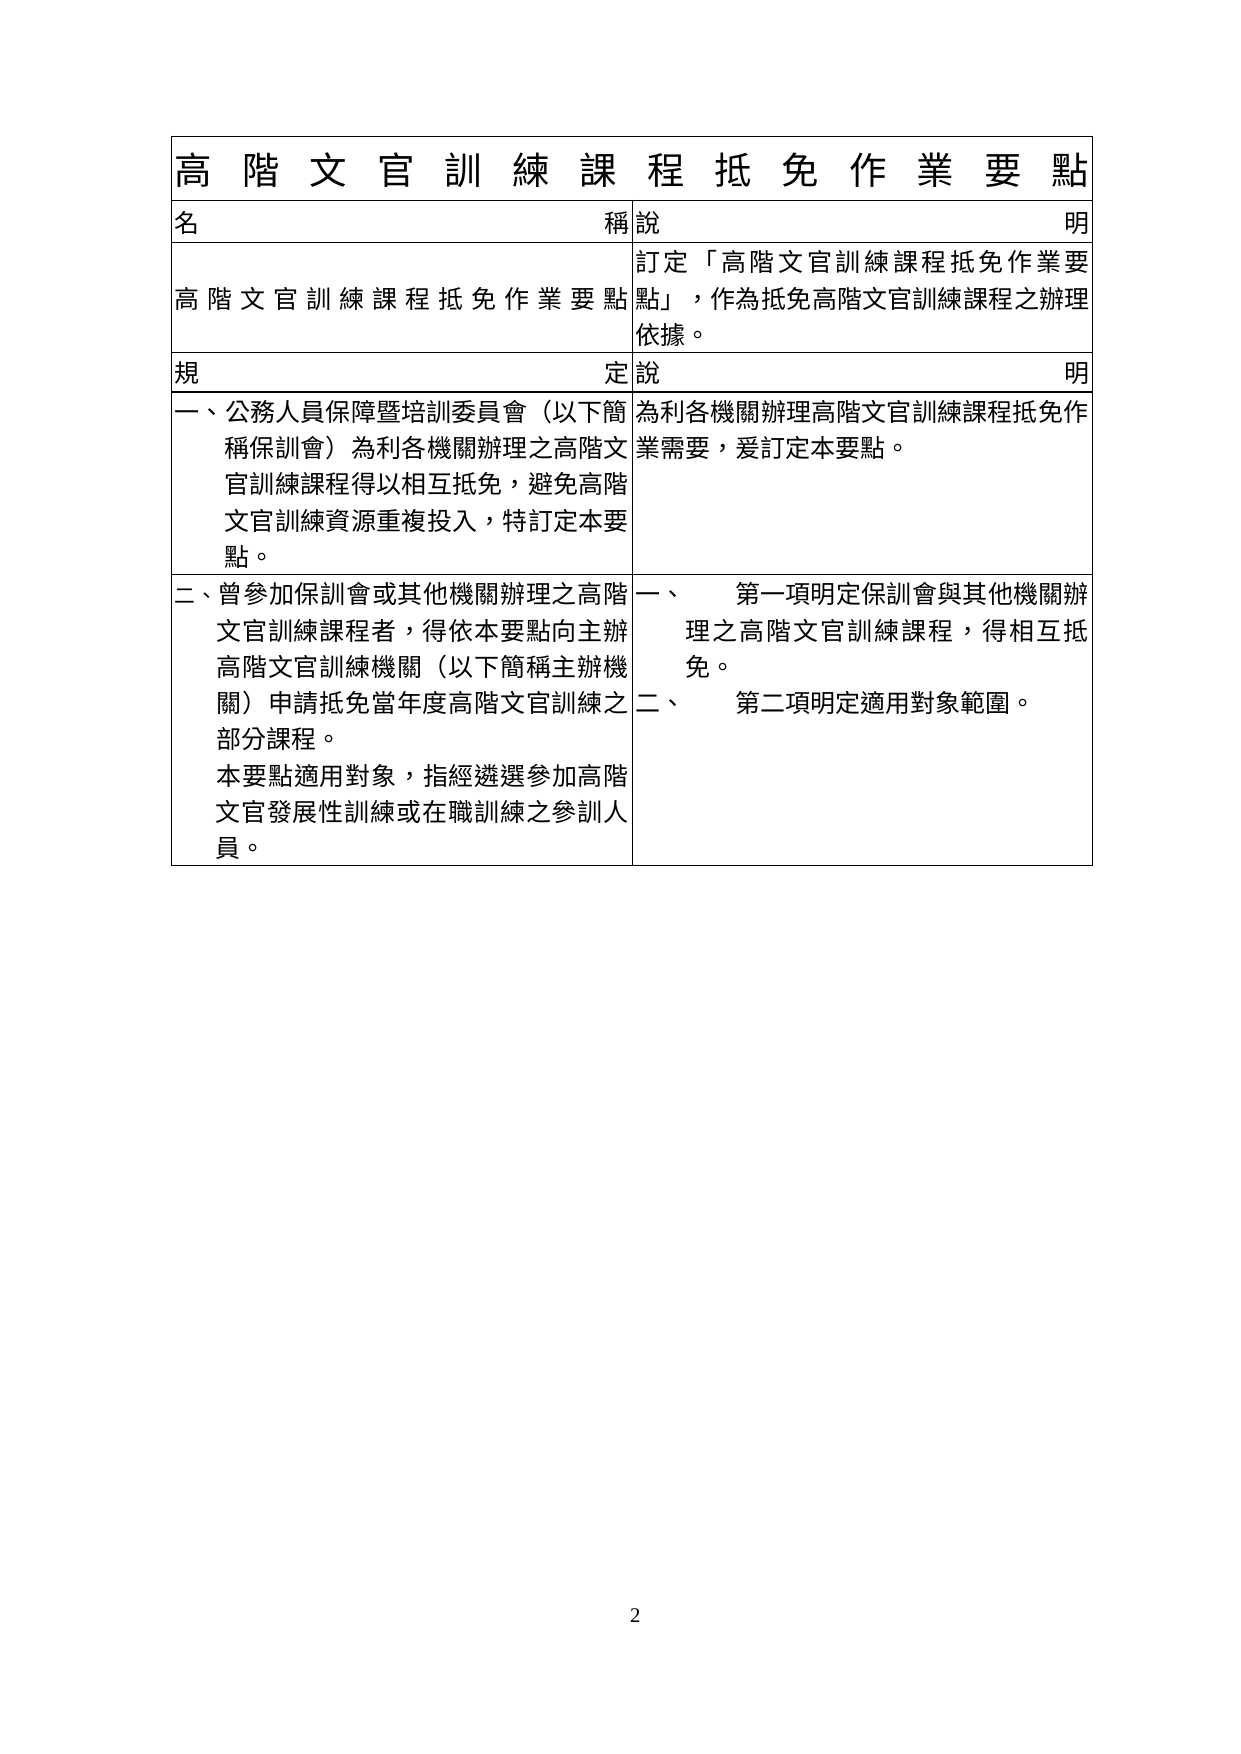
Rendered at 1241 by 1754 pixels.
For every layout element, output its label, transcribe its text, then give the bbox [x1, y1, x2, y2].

table_cell 為利各機關辦理高階文官訓練課程抵免作業需要，爰訂定本要點。 [633, 393, 1092, 574]
table_cell 名稱 [172, 201, 632, 242]
table_cell 一、公務人員保障暨培訓委員會（以下簡稱保訓會）為利各機關辦理之高階文官訓練課程得以相互抵免，避免高階文官訓練資源重複投入，特訂定本要點。 [172, 393, 632, 574]
table_cell 第一項明定保訓會與其他機關辦理之高階文官訓練課程，得相互抵免。 第二項明定適用對象範圍。 [633, 575, 1092, 865]
table_header 高階文官訓練課程抵免作業要點 [172, 137, 1092, 199]
table_cell 說明 [633, 353, 1092, 391]
table_cell 高階文官訓練課程抵免作業要點 [172, 243, 632, 352]
table_cell 二、曾參加保訓會或其他機關辦理之高階文官訓練課程者，得依本要點向主辦高階文官訓練機關（以下簡稱主辦機關）申請抵免當年度高階文官訓練之部分課程。 本要點適用對象，指經遴選參加高階文官發展性訓練或在職訓練之參訓人員。 [172, 575, 632, 865]
table_cell 訂定「高階文官訓練課程抵免作業要點」，作為抵免高階文官訓練課程之辦理依據。 [633, 243, 1092, 352]
table_cell 說明 [633, 201, 1092, 242]
table_cell 規定 [172, 353, 632, 391]
